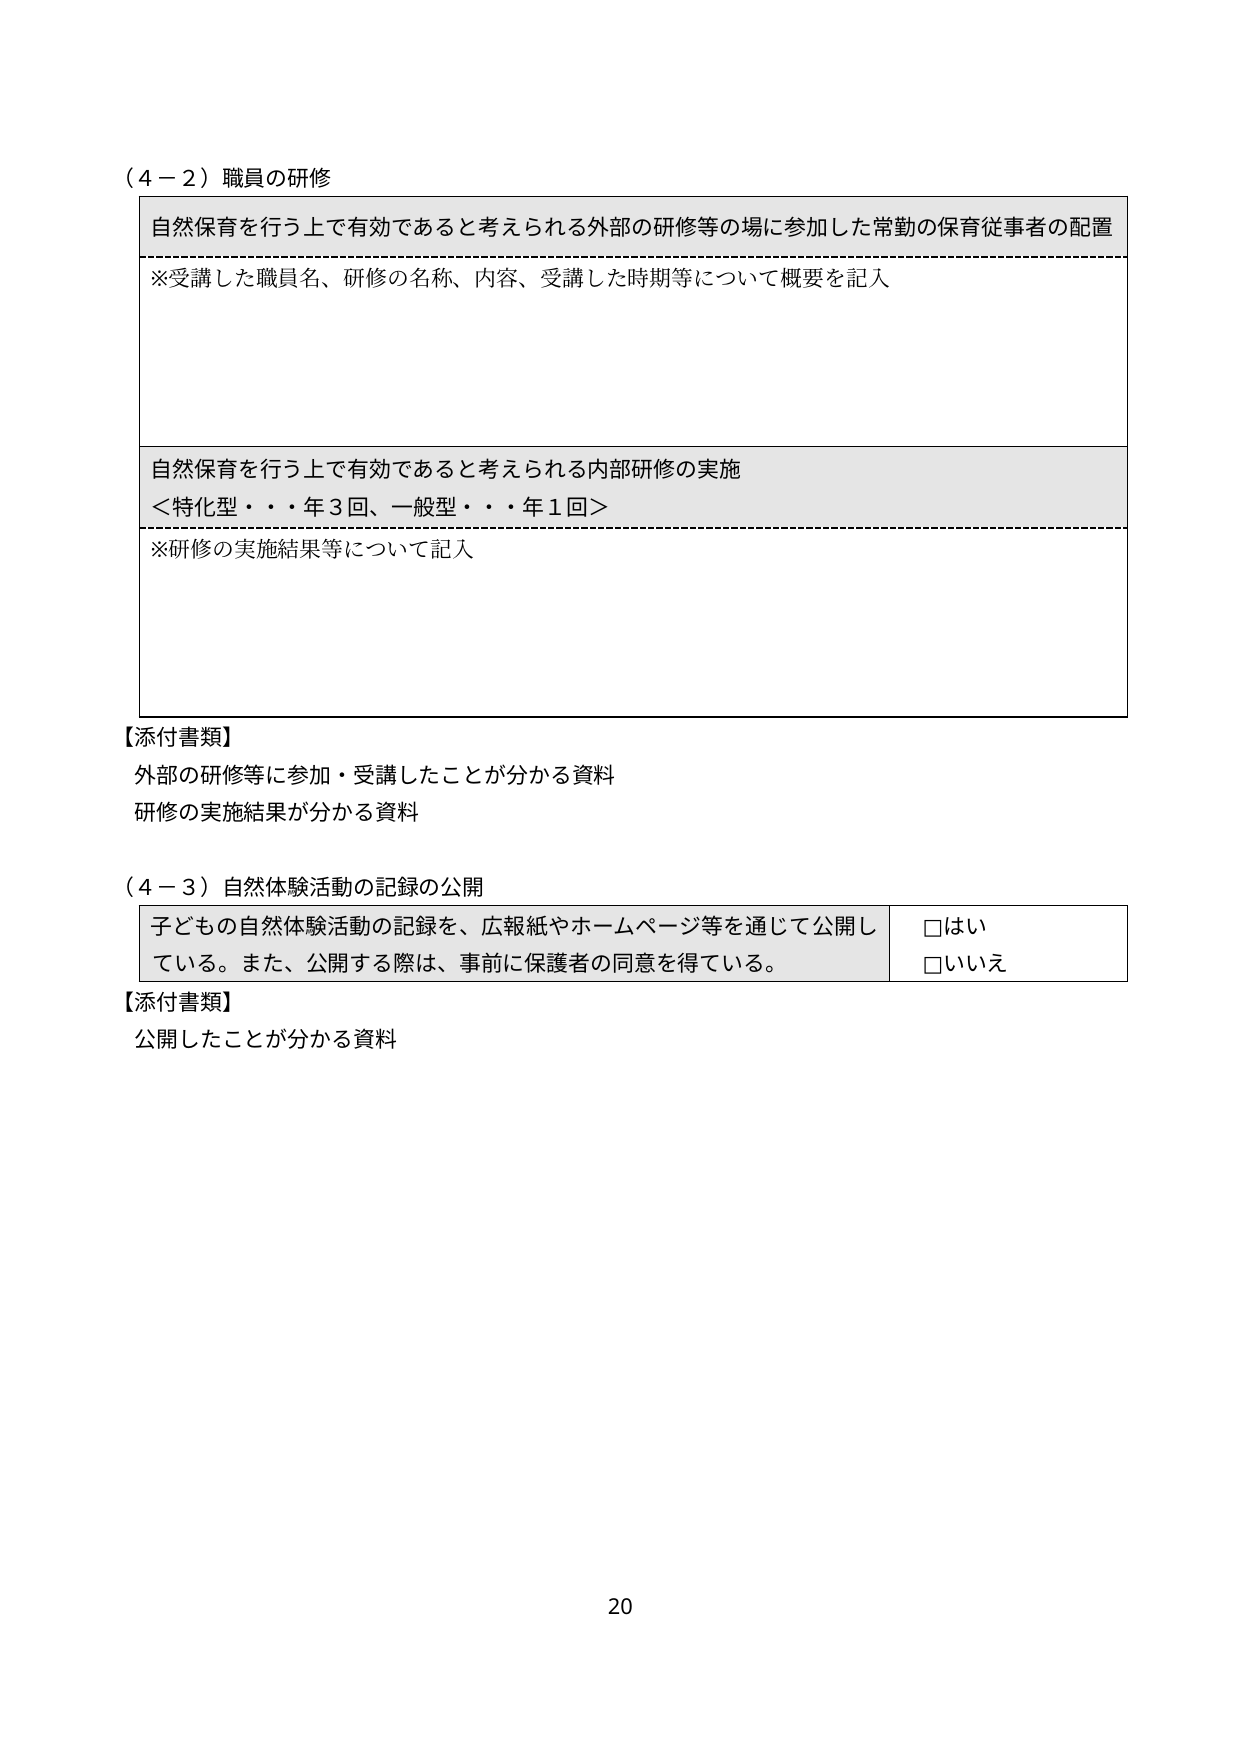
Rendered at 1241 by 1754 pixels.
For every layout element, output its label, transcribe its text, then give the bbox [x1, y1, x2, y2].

table_header 自然保育を行う上で有効であると考えられる外部の研修等の場に参加した常勤の保育従事者の配置 [140, 197, 1127, 256]
text 【添付書類】 [112, 982, 1128, 1019]
text 【添付書類】 [112, 717, 1128, 755]
text （４－３）自然体験活動の記録の公開 [112, 867, 1128, 905]
table_cell 自然保育を行う上で有効であると考えられる内部研修の実施 ＜特化型・・・年３回、一般型・・・年１回＞ [140, 447, 1127, 527]
table_header 子どもの自然体験活動の記録を、広報紙やホームページ等を通じて公開している。また、公開する際は、事前に保護者の同意を得ている。 [140, 906, 889, 981]
table_header □はい □いいえ [890, 906, 1127, 981]
text 公開したことが分かる資料 [134, 1019, 1128, 1057]
table_cell ※研修の実施結果等について記入 [140, 527, 1127, 716]
text 外部の研修等に参加・受講したことが分かる資料 [134, 755, 1128, 792]
text （４－２）職員の研修 [112, 158, 1128, 196]
table_cell ※受講した職員名、研修の名称、内容、受講した時期等について概要を記入 [140, 256, 1127, 446]
text 研修の実施結果が分かる資料 [112, 792, 1128, 830]
